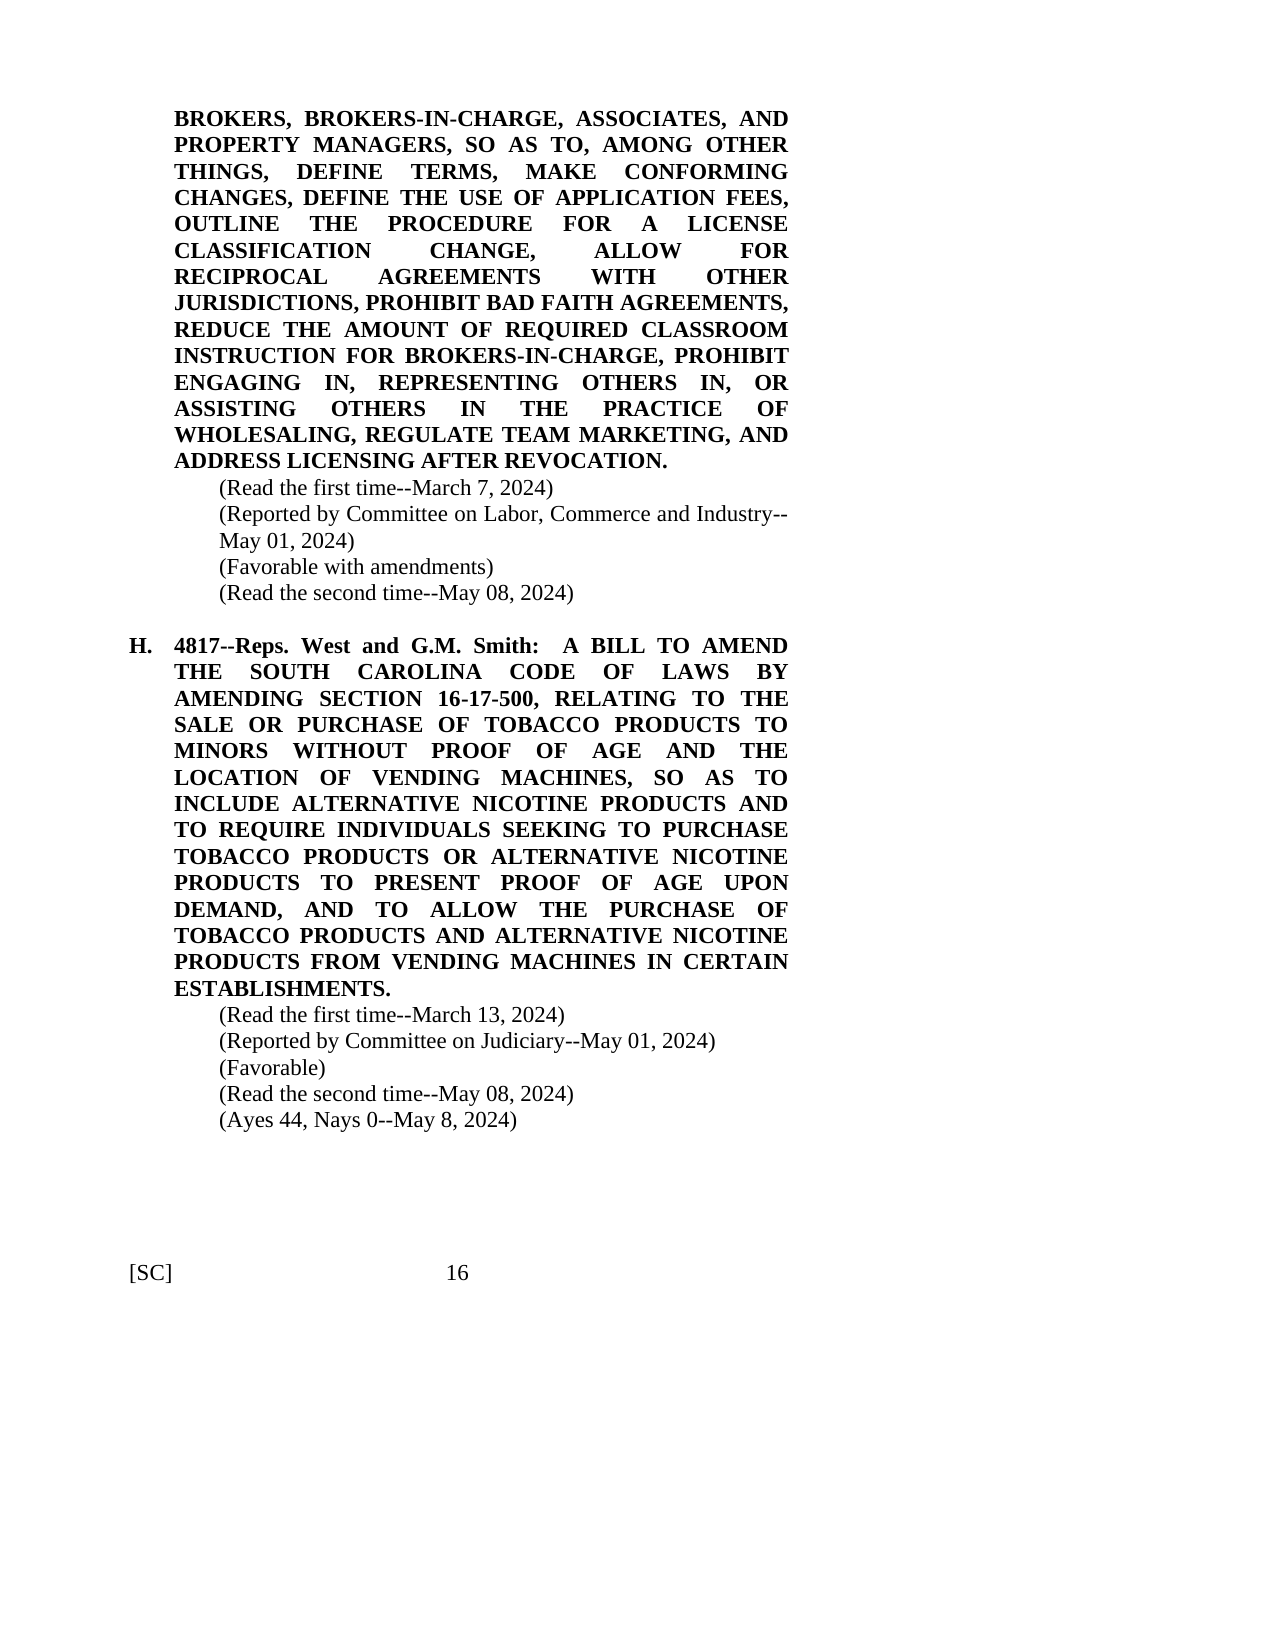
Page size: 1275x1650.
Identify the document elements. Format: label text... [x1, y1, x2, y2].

text (Read the second time--May 08, 2024) [219, 1080, 789, 1106]
text (Read the second time--May 08, 2024) [219, 579, 789, 606]
text (Favorable with amendments) [219, 553, 789, 579]
title H. 4817--Reps. West and G.M. Smith: A BILL TO AMEND THE SOUTH CAROLINA CODE OF LAWS BY AMENDING SECTION 16‑17‑500, RELATING TO THE SALE OR PURCHASE OF TOBACCO PRODUCTS TO MINORS WITHOUT PROOF OF AGE AND THE LOCATION OF VENDING MACHINES, SO AS TO INCLUDE ALTERNATIVE NICOTINE PRODUCTS AND TO REQUIRE INDIVIDUALS SEEKING TO PURCHASE TOBACCO PRODUCTS OR ALTERNATIVE NICOTINE PRODUCTS TO PRESENT PROOF OF AGE UPON DEMAND, AND TO ALLOW THE PURCHASE OF TOBACCO PRODUCTS AND ALTERNATIVE NICOTINE PRODUCTS FROM VENDING MACHINES IN CERTAIN ESTABLISHMENTS. [129, 632, 789, 1001]
text (Read the first time--March 7, 2024) [219, 474, 789, 500]
text (Favorable) [219, 1054, 789, 1080]
text (Reported by Committee on Judiciary--May 01, 2024) [219, 1027, 789, 1054]
text (Reported by Committee on Labor, Commerce and Industry--May 01, 2024) [219, 500, 789, 553]
text (Read the first time--March 13, 2024) [219, 1001, 789, 1027]
text (Ayes 44, Nays 0--May 8, 2024) [219, 1106, 789, 1133]
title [129, 105, 789, 474]
